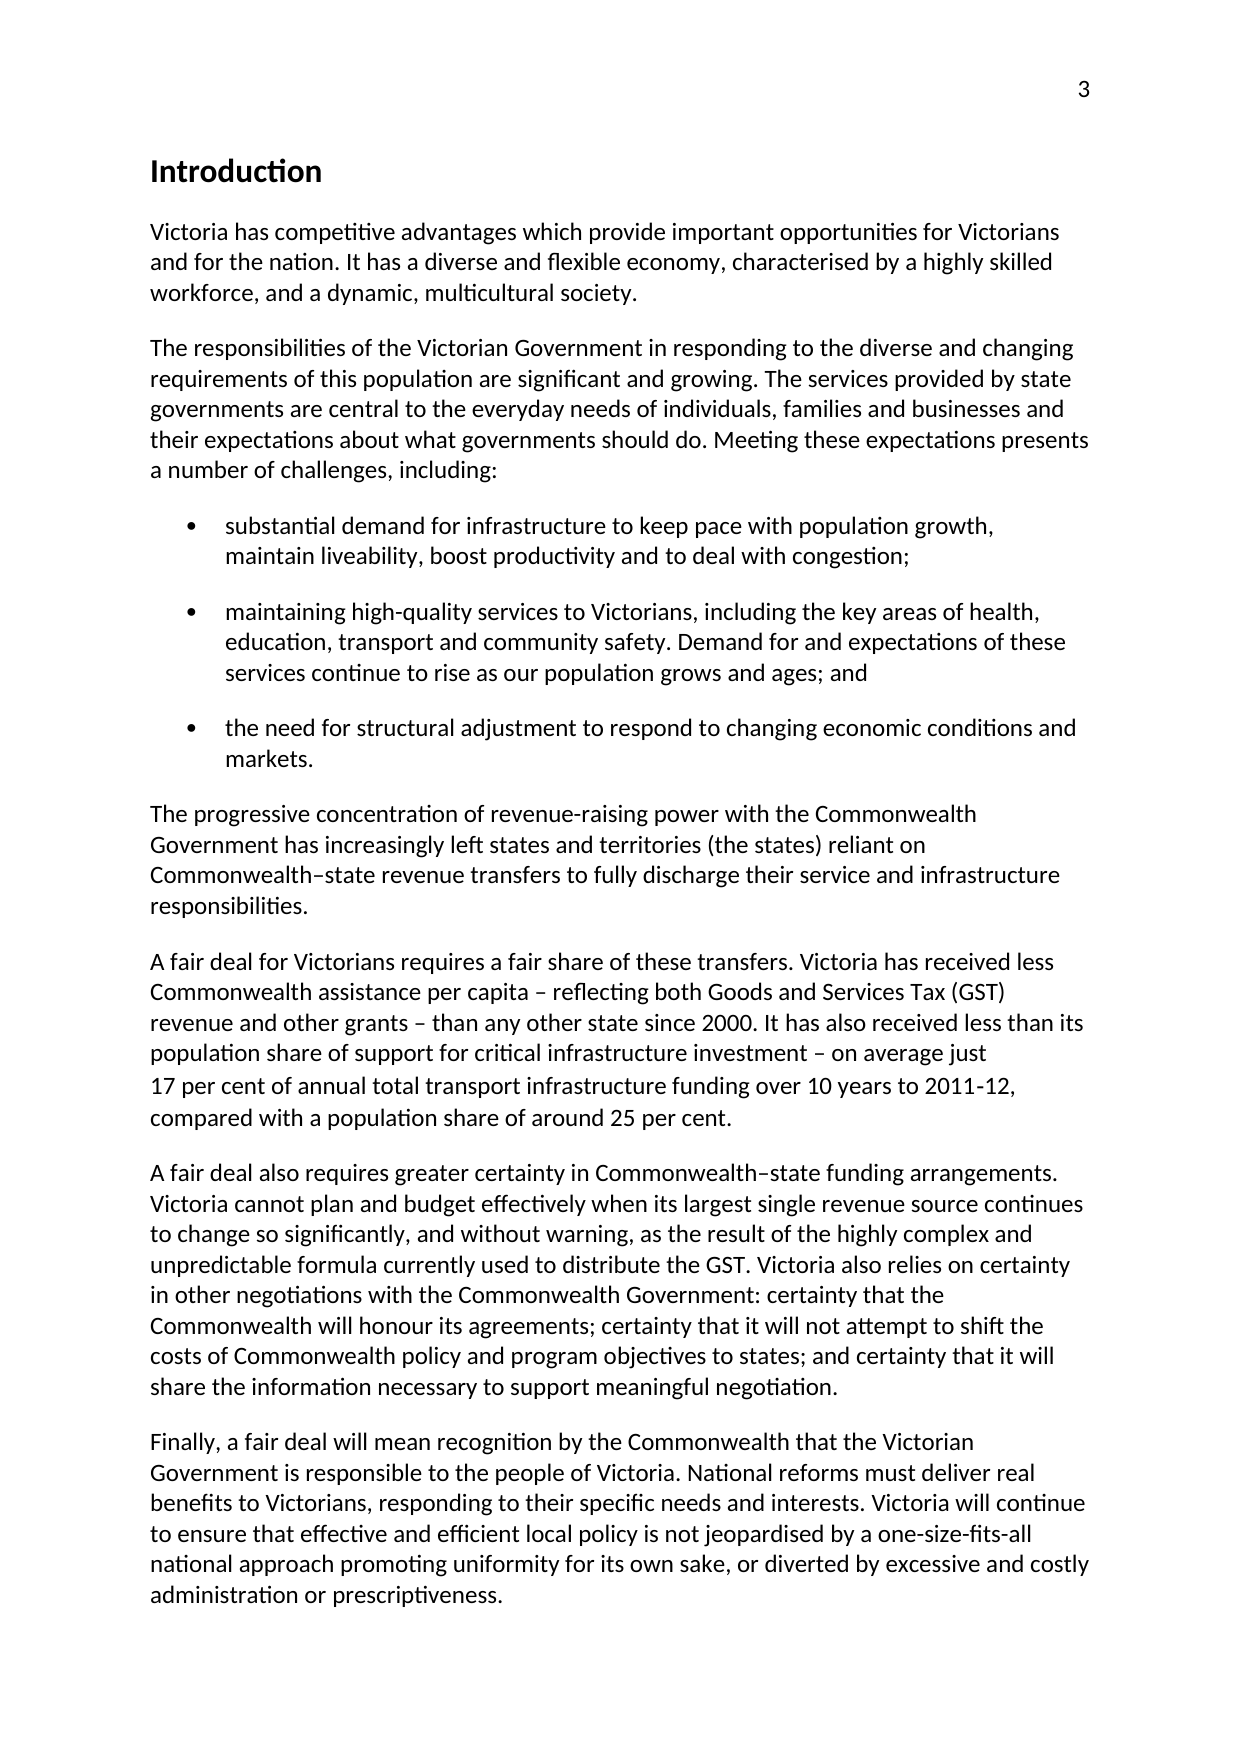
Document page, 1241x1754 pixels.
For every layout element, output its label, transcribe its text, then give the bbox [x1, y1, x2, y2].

text A fair deal for Victorians requires a fair share of these transfers. Victoria has received less Commonwealth assistance per capita – reflecting both Goods and Services Tax (GST) revenue and other grants – than any other state since 2000. It has also received less than its population share of support for critical infrastructure investment – on average just 17 per cent of annual total transport infrastructure funding over 10 years to 2011‑12, compared with a population share of around 25 per cent. [150, 946, 1090, 1132]
text the need for structural adjustment to respond to changing economic conditions and markets. [187, 712, 1090, 773]
text A fair deal also requires greater certainty in Commonwealth–state funding arrangements. Victoria cannot plan and budget effectively when its largest single revenue source continues to change so significantly, and without warning, as the result of the highly complex and unpredictable formula currently used to distribute the GST. Victoria also relies on certainty in other negotiations with the Commonwealth Government: certainty that the Commonwealth will honour its agreements; certainty that it will not attempt to shift the costs of Commonwealth policy and program objectives to states; and certainty that it will share the information necessary to support meaningful negotiation. [150, 1157, 1090, 1401]
text Finally, a fair deal will mean recognition by the Commonwealth that the Victorian Government is responsible to the people of Victoria. National reforms must deliver real benefits to Victorians, responding to their specific needs and interests. Victoria will continue to ensure that effective and efficient local policy is not jeopardised by a one-size-fits-all national approach promoting uniformity for its own sake, or diverted by excessive and costly administration or prescriptiveness. [150, 1426, 1090, 1609]
subtitle Introduction [150, 150, 1090, 191]
text The responsibilities of the Victorian Government in responding to the diverse and changing requirements of this population are significant and growing. The services provided by state governments are central to the everyday needs of individuals, families and businesses and their expectations about what governments should do. Meeting these expectations presents a number of challenges, including: [150, 332, 1090, 485]
text Victoria has competitive advantages which provide important opportunities for Victorians and for the nation. It has a diverse and flexible economy, characterised by a highly skilled workforce, and a dynamic, multicultural society. [150, 216, 1090, 307]
text substantial demand for infrastructure to keep pace with population growth, maintain liveability, boost productivity and to deal with congestion; [187, 510, 1090, 571]
text maintaining high-quality services to Victorians, including the key areas of health, education, transport and community safety. Demand for and expectations of these services continue to rise as our population grows and ages; and [187, 596, 1090, 687]
text The progressive concentration of revenue-raising power with the Commonwealth Government has increasingly left states and territories (the states) reliant on Commonwealth–state revenue transfers to fully discharge their service and infrastructure responsibilities. [150, 798, 1090, 921]
